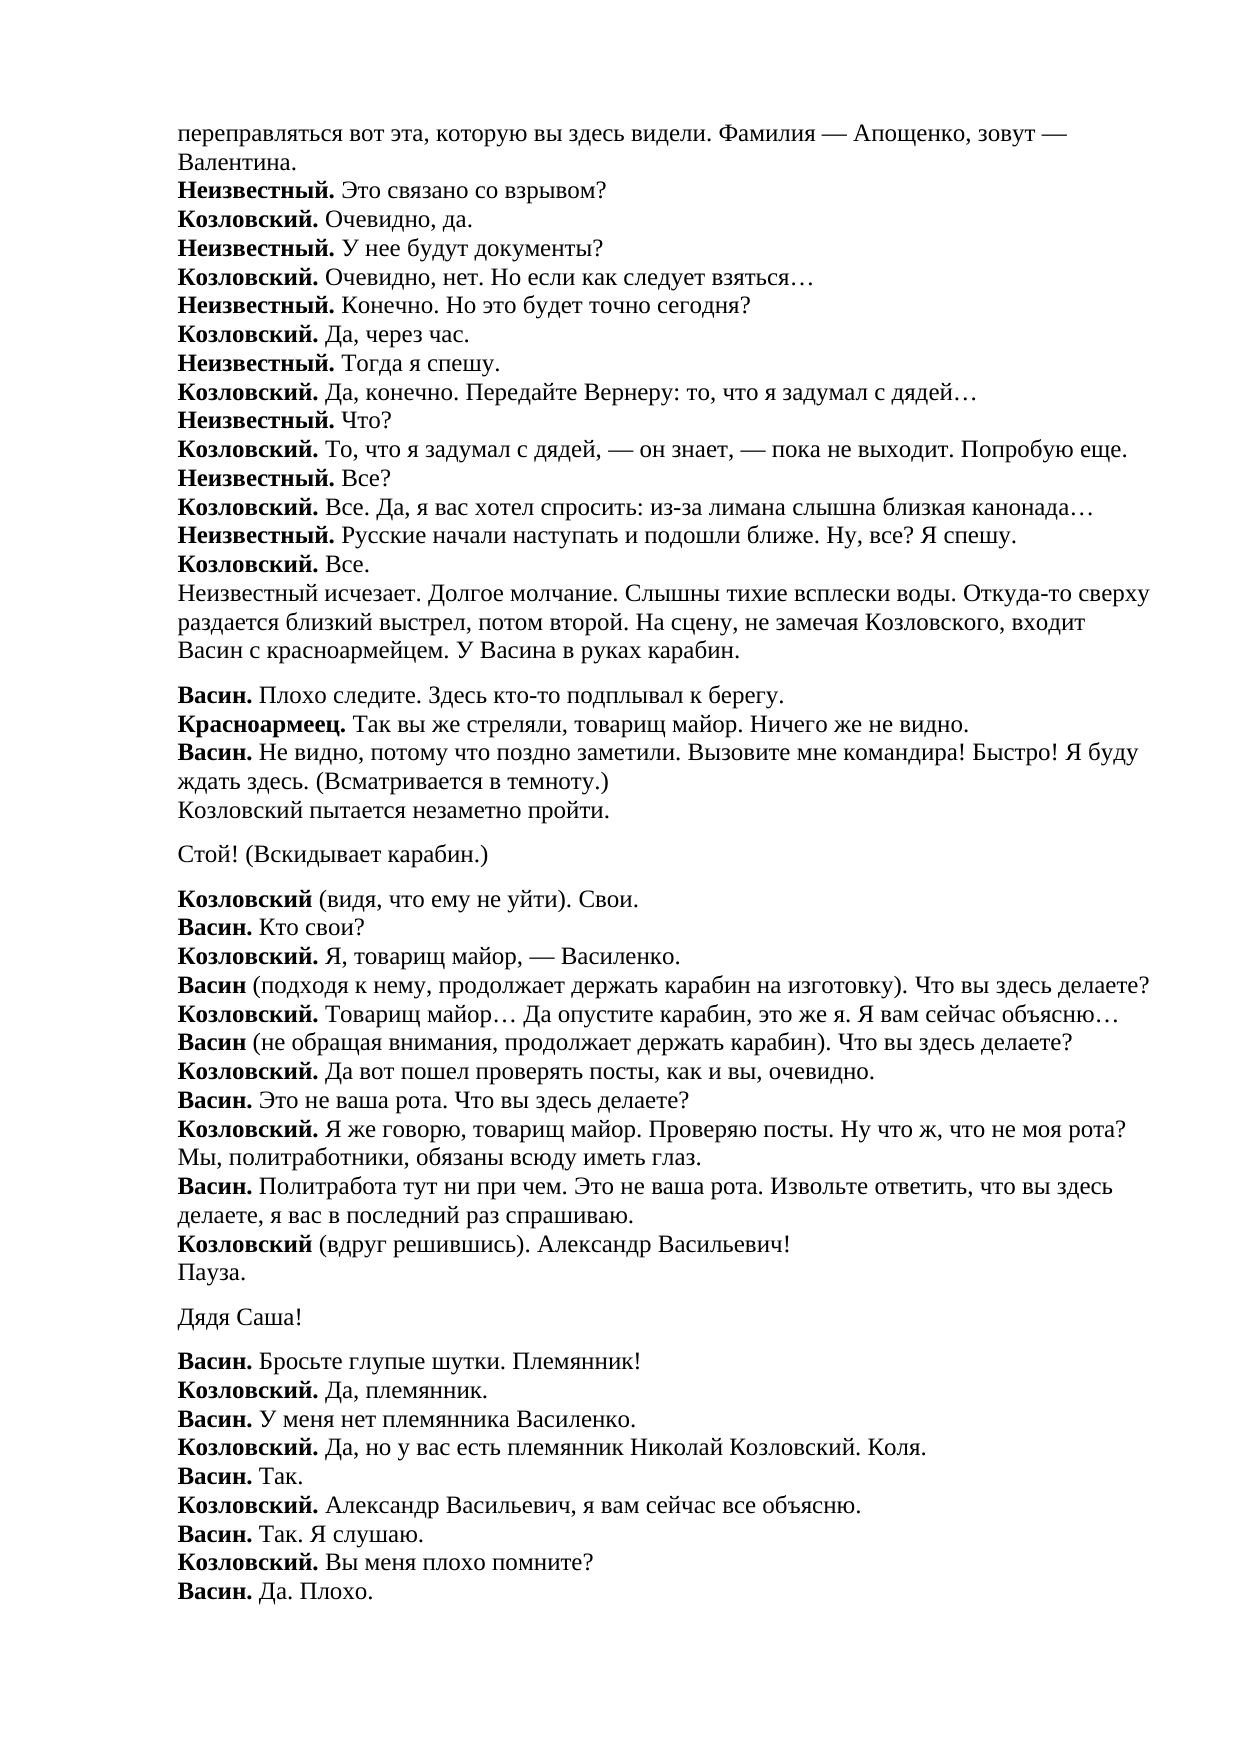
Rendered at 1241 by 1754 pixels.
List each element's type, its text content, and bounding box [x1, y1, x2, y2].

text Козловский. Да вот пошел проверять посты, как и вы, очевидно. [177, 1056, 1152, 1085]
text Козловский. Все. Да, я вас хотел спросить: из-за лимана слышна близкая канонада… [177, 492, 1152, 521]
text Козловский. Очевидно, да. [177, 204, 1152, 233]
text Козловский (видя, что ему не уйти). Свои. [177, 884, 1152, 912]
text Васин. Да. Плохо. [177, 1576, 1152, 1605]
text Пауза. [177, 1257, 1152, 1286]
text Стой! (Вскидывает карабин.) [177, 839, 1152, 868]
text Васин. Кто свои? [177, 912, 1152, 941]
text Васин. Плохо следите. Здесь кто-то подплывал к берегу. [177, 680, 1152, 709]
text Неизвестный. Тогда я спешу. [177, 348, 1152, 377]
text Козловский. Да, но у вас есть племянник Николай Козловский. Коля. [177, 1432, 1152, 1461]
text Козловский. Все. [177, 549, 1152, 578]
text Васин. У меня нет племянника Василенко. [177, 1404, 1152, 1432]
text Васин. Бросьте глупые шутки. Племянник! [177, 1346, 1152, 1375]
text Козловский. Да, через час. [177, 319, 1152, 348]
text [177, 118, 1152, 176]
text Козловский пытается незаметно пройти. [177, 795, 1152, 824]
text Дядя Саша! [177, 1302, 1152, 1331]
text Козловский (вдруг решившись). Александр Васильевич! [177, 1229, 1152, 1257]
text Неизвестный. Что? [177, 406, 1152, 434]
text Козловский. То, что я задумал с дядей, — он знает, — пока не выходит. Попробую еще. [177, 434, 1152, 463]
text Козловский. Очевидно, нет. Но если как следует взяться… [177, 262, 1152, 291]
text Красноармеец. Так вы же стреляли, товарищ майор. Ничего же не видно. [177, 709, 1152, 737]
text Васин. Так. Я слушаю. [177, 1519, 1152, 1547]
text Неизвестный. Это связано со взрывом? [177, 176, 1152, 204]
text Васин (подходя к нему, продолжает держать карабин на изготовку). Что вы здесь делаете? [177, 970, 1152, 999]
text Васин. Политработа тут ни при чем. Это не ваша рота. Извольте ответить, что вы здесь делаете, я вас в последний раз спрашиваю. [177, 1171, 1152, 1229]
text Козловский. Да, племянник. [177, 1375, 1152, 1404]
text Неизвестный. Русские начали наступать и подошли ближе. Ну, все? Я спешу. [177, 521, 1152, 549]
text Козловский. Я, товарищ майор, — Василенко. [177, 941, 1152, 970]
text Васин. Не видно, потому что поздно заметили. Вызовите мне командира! Быстро! Я буду ждать здесь. (Всматривается в темноту.) [177, 737, 1152, 795]
text Козловский. Да, конечно. Передайте Вернеру: то, что я задумал с дядей… [177, 377, 1152, 406]
text Неизвестный. Все? [177, 463, 1152, 492]
text Васин. Это не ваша рота. Что вы здесь делаете? [177, 1085, 1152, 1114]
text Неизвестный исчезает. Долгое молчание. Слышны тихие всплески воды. Откуда-то сверху раздается близкий выстрел, потом второй. На сцену, не замечая Козловского, входит Васин с красноармейцем. У Васина в руках карабин. [177, 578, 1152, 664]
text Козловский. Я же говорю, товарищ майор. Проверяю посты. Ну что ж, что не моя рота? Мы, политработники, обязаны всюду иметь глаз. [177, 1114, 1152, 1171]
text Козловский. Товарищ майор… Да опустите карабин, это же я. Я вам сейчас объясню… [177, 999, 1152, 1027]
text Козловский. Вы меня плохо помните? [177, 1547, 1152, 1576]
text Васин. Так. [177, 1461, 1152, 1490]
text Неизвестный. У нее будут документы? [177, 233, 1152, 262]
text Козловский. Александр Васильевич, я вам сейчас все объясню. [177, 1490, 1152, 1519]
text Неизвестный. Конечно. Но это будет точно сегодня? [177, 291, 1152, 319]
text Васин (не обращая внимания, продолжает держать карабин). Что вы здесь делаете? [177, 1027, 1152, 1056]
